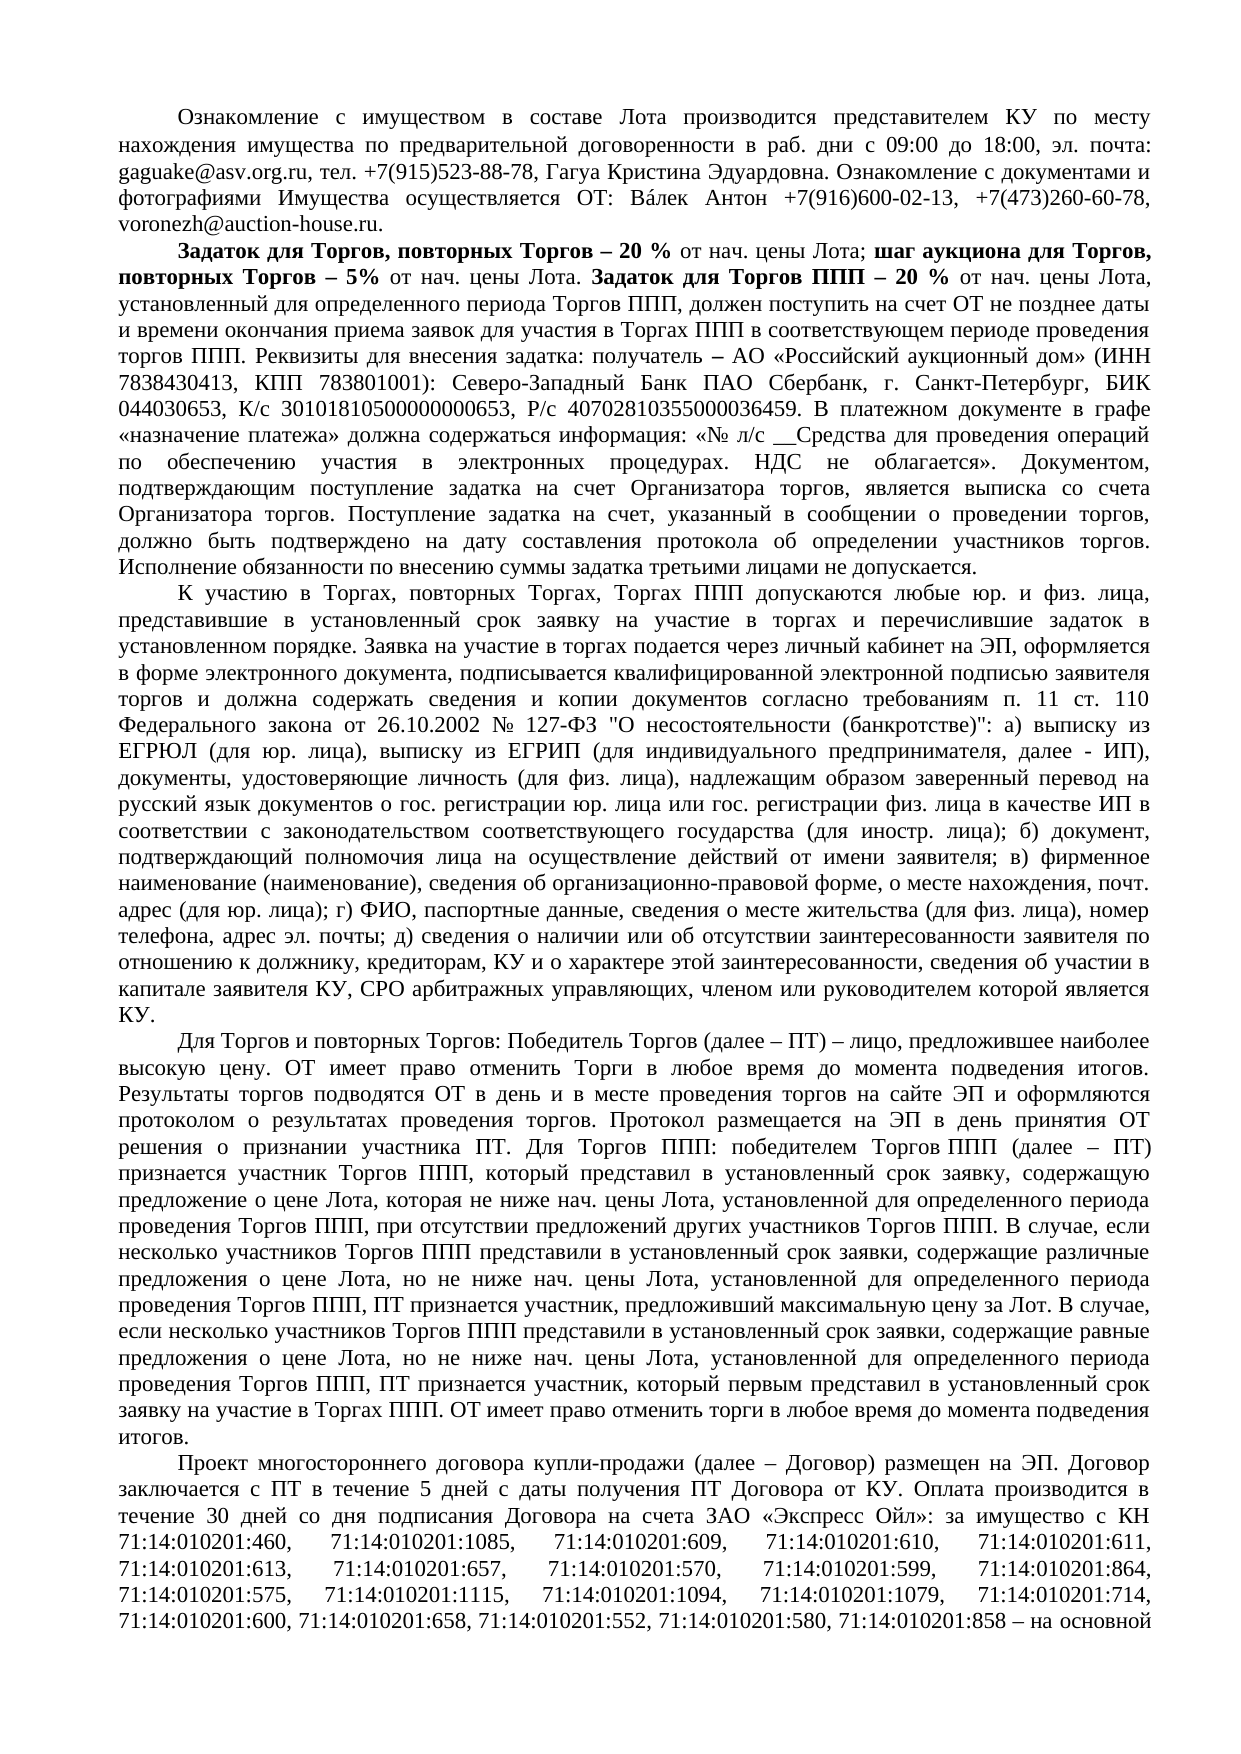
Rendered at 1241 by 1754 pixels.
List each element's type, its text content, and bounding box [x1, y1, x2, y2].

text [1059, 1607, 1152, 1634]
text Ознакомление с имуществом в составе Лота производится представителем КУ по месту нахождения имущества по предварительной договоренности в раб. дни с 09:00 до 18:00, эл. почта: gaguake@asv.org.ru, тел. +7(915)523-88-78, Гагуа Кристина Эдуардовна. Ознакомление с документами и фотографиями Имущества осуществляется ОТ: Вáлек Антон +7(916)600-02-13, +7(473)260-60-78, voronezh@auction-house.ru. [118, 103, 1152, 237]
text К участию в Торгах, повторных Торгах, Торгах ППП допускаются любые юр. и физ. лица, представившие в установленный срок заявку на участие в торгах и перечислившие задаток в установленном порядке. Заявка на участие в торгах подается через личный кабинет на ЭП, оформляется в форме электронного документа, подписывается квалифицированной электронной подписью заявителя торгов и должна содержать сведения и копии документов согласно требованиям п. 11 ст. 110 Федерального закона от 26.10.2002 № 127-ФЗ "О несостоятельности (банкротстве)": а) выписку из ЕГРЮЛ (для юр. лица), выписку из ЕГРИП (для индивидуального предпринимателя, далее - ИП), документы, удостоверяющие личность (для физ. лица), надлежащим образом заверенный перевод на русский язык документов о гос. регистрации юр. лица или гос. регистрации физ. лица в качестве ИП в соответствии с законодательством соответствующего государства (для иностр. лица); б) документ, подтверждающий полномочия лица на осуществление действий от имени заявителя; в) фирменное наименование (наименование), сведения об организационно-правовой форме, о месте нахождения, почт. адрес (для юр. лица); г) ФИО, паспортные данные, сведения о месте жительства (для физ. лица), номер телефона, адрес эл. почты; д) сведения о наличии или об отсутствии заинтересованности заявителя по отношению к должнику, кредиторам, КУ и о характере этой заинтересованности, сведения об участии в капитале заявителя КУ, СРО арбитражных управляющих, членом или руководителем которой является КУ. [118, 579, 1152, 1027]
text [118, 1449, 1152, 1555]
text Задаток для Торгов, повторных Торгов – 20 % от нач. цены Лота; шаг аукциона для Торгов, повторных Торгов – 5% от нач. цены Лота. Задаток для Торгов ППП – 20 % от нач. цены Лота, установленный для определенного периода Торгов ППП, должен поступить на счет ОТ не позднее даты и времени окончания приема заявок для участия в Торгах ППП в соответствующем периоде проведения торгов ППП. Реквизиты для внесения задатка: получатель – АО «Российский аукционный дом» (ИНН 7838430413, КПП 783801001): Северо-Западный Банк ПАО Сбербанк, г. Санкт-Петербург, БИК 044030653, К/с 30101810500000000653, Р/с 40702810355000036459. В платежном документе в графе «назначение платежа» должна содержаться информация: «№ л/с __Средства для проведения операций по обеспечению участия в электронных процедурах. НДС не облагается». Документом, подтверждающим поступление задатка на счет Организатора торгов, является выписка со счета Организатора торгов. Поступление задатка на счет, указанный в сообщении о проведении торгов, должно быть подтверждено на дату составления протокола об определении участников торгов. Исполнение обязанности по внесению суммы задатка третьими лицами не допускается. [118, 237, 1152, 579]
text Для Торгов и повторных Торгов: Победитель Торгов (далее – ПТ) – лицо, предложившее наиболее высокую цену. ОТ имеет право отменить Торги в любое время до момента подведения итогов. Результаты торгов подводятся ОТ в день и в месте проведения торгов на сайте ЭП и оформляются протоколом о результатах проведения торгов. Протокол размещается на ЭП в день принятия ОТ решения о признании участника ПТ. Для Торгов ППП: победителем Торгов ППП (далее – ПТ) признается участник Торгов ППП, который представил в установленный срок заявку, содержащую предложение о цене Лота, которая не ниже нач. цены Лота, установленной для определенного периода проведения Торгов ППП, при отсутствии предложений других участников Торгов ППП. В случае, если несколько участников Торгов ППП представили в установленный срок заявки, содержащие различные предложения о цене Лота, но не ниже нач. цены Лота, установленной для определенного периода проведения Торгов ППП, ПТ признается участник, предложивший максимальную цену за Лот. В случае, если несколько участников Торгов ППП представили в установленный срок заявки, содержащие равные предложения о цене Лота, но не ниже нач. цены Лота, установленной для определенного периода проведения Торгов ППП, ПТ признается участник, который первым представил в установленный срок заявку на участие в Торгах ППП. ОТ имеет право отменить торги в любое время до момента подведения итогов. [118, 1027, 1152, 1449]
